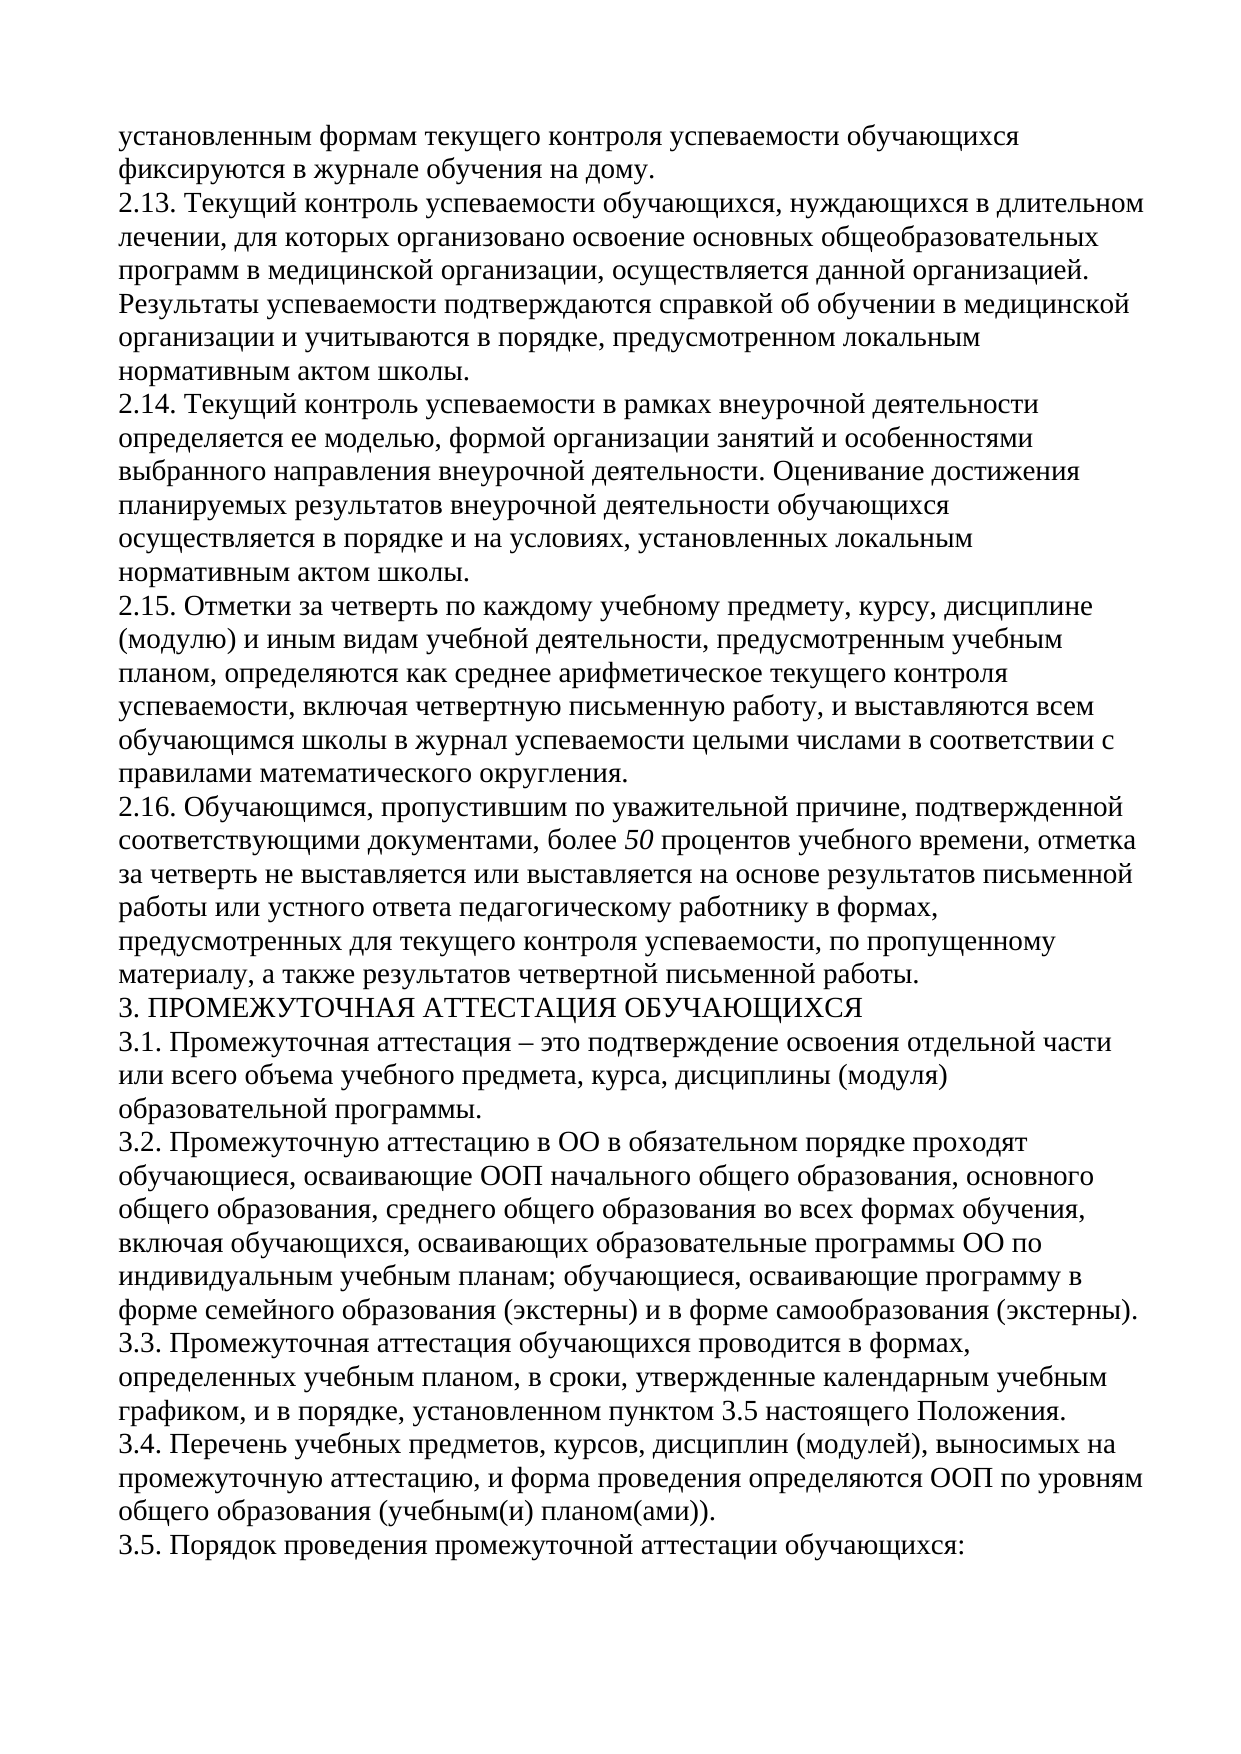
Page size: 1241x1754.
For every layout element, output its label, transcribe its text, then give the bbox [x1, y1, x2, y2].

text 2.13. Текущий контроль успеваемости обучающихся, нуждающихся в длительном лечении, для которых организовано освоение основных общеобразовательных программ в медицинской организации, осуществляется данной организацией. Результаты успеваемости подтверждаются справкой об обучении в медицинской организации и учитываются в порядке, предусмотренном локальным нормативным актом школы. [118, 185, 1152, 386]
text 3.3. Промежуточная аттестация обучающихся проводится в формах, определенных учебным планом, в сроки, утвержденные календарным учебным графиком, и в порядке, установленном пунктом 3.5 настоящего Положения. [118, 1326, 1152, 1426]
text 3.4. Перечень учебных предметов, курсов, дисциплин (модулей), выносимых на промежуточную аттестацию, и форма проведения определяются ООП по уровням общего образования (учебным(и) планом(ами)). [118, 1426, 1152, 1527]
text 3.5. Порядок проведения промежуточной аттестации обучающихся: [118, 1527, 1152, 1560]
text 2.15. Отметки за четверть по каждому учебному предмету, курсу, дисциплине (модулю) и иным видам учебной деятельности, предусмотренным учебным планом, определяются как среднее арифметическое текущего контроля успеваемости, включая четвертную письменную работу, и выставляются всем обучающимся школы в журнал успеваемости целыми числами в соответствии с правилами математического округления. [118, 588, 1152, 789]
text 3. ПРОМЕЖУТОЧНАЯ АТТЕСТАЦИЯ ОБУЧАЮЩИХСЯ [118, 990, 1152, 1024]
text 3.1. Промежуточная аттестация – это подтверждение освоения отдельной части или всего объема учебного предмета, курса, дисциплины (модуля) образовательной программы. [118, 1024, 1152, 1124]
text 3.2. Промежуточную аттестацию в ОО в обязательном порядке проходят обучающиеся, осваивающие ООП начального общего образования, основного общего образования, среднего общего образования во всех формах обучения, включая обучающихся, осваивающих образовательные программы ОО по индивидуальным учебным планам; обучающиеся, осваивающие программу в форме семейного образования (экстерны) и в форме самообразования (экстерны). [118, 1124, 1152, 1326]
text 2.14. Текущий контроль успеваемости в рамках внеурочной деятельности определяется ее моделью, формой организации занятий и особенностями выбранного направления внеурочной деятельности. Оценивание достижения планируемых результатов внеурочной деятельности обучающихся осуществляется в порядке и на условиях, установленных локальным нормативным актом школы. [118, 386, 1152, 588]
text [118, 118, 1152, 185]
text 2.16. Обучающимся, пропустившим по уважительной причине, подтвержденной соответствующими документами, более 50 процентов учебного времени, отметка за четверть не выставляется или выставляется на основе результатов письменной работы или устного ответа педагогическому работнику в формах, предусмотренных для текущего контроля успеваемости, по пропущенному материалу, а также результатов четвертной письменной работы. [118, 789, 1152, 990]
